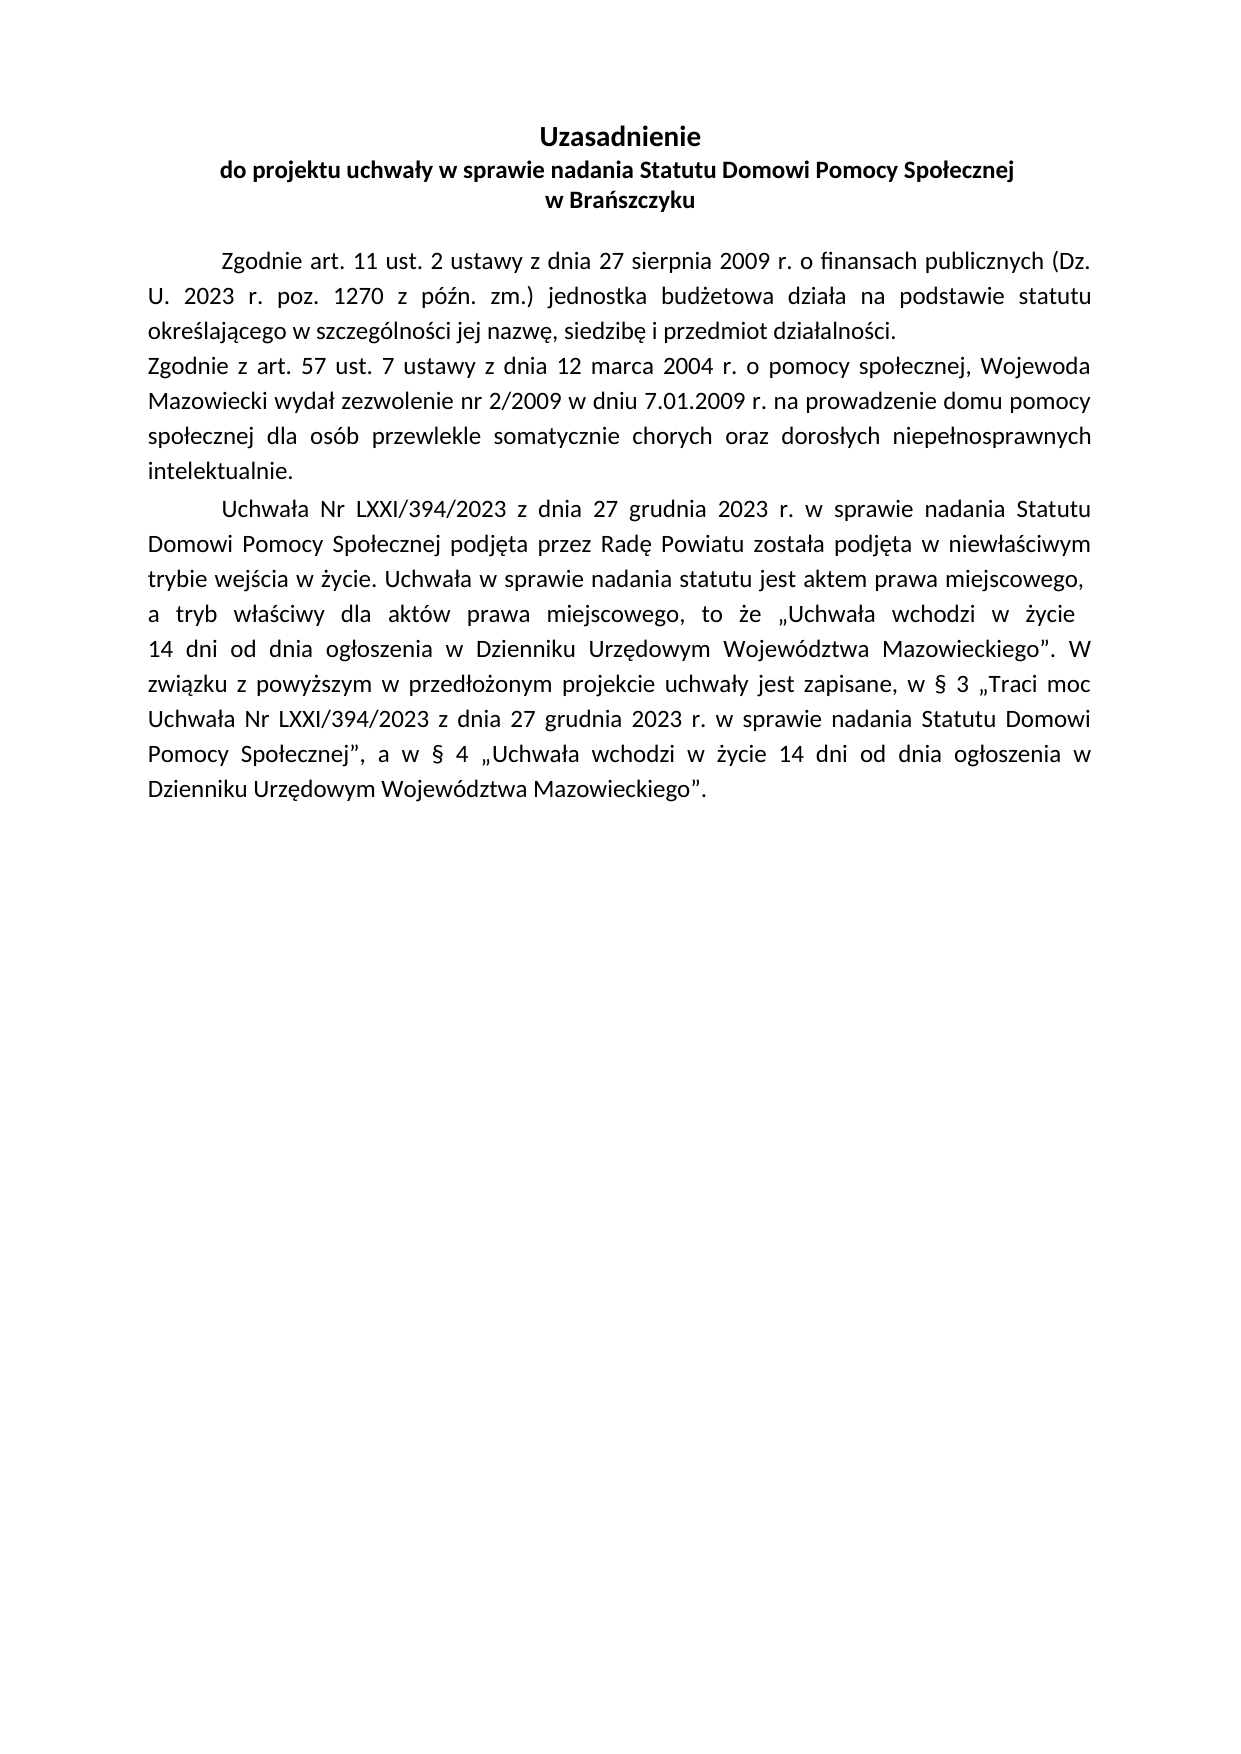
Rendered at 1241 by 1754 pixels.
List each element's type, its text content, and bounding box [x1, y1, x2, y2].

text do projektu uchwały w sprawie nadania Statutu Domowi Pomocy Społecznej w Brańszczyku [148, 154, 1093, 215]
text Uchwała Nr LXXI/394/2023 z dnia 27 grudnia 2023 r. w sprawie nadania Statutu Domowi Pomocy Społecznej podjęta przez Radę Powiatu została podjęta w niewłaściwym trybie wejścia w życie. Uchwała w sprawie nadania statutu jest aktem prawa miejscowego, a tryb właściwy dla aktów prawa miejscowego, to że „Uchwała wchodzi w życie 14 dni od dnia ogłoszenia w Dzienniku Urzędowym Województwa Mazowieckiego”. W związku z powyższym w przedłożonym projekcie uchwały jest zapisane, w § 3 „Traci moc Uchwała Nr LXXI/394/2023 z dnia 27 grudnia 2023 r. w sprawie nadania Statutu Domowi Pomocy Społecznej”, a w § 4 „Uchwała wchodzi w życie 14 dni od dnia ogłoszenia w Dzienniku Urzędowym Województwa Mazowieckiego”. [148, 493, 1093, 803]
text Zgodnie z art. 57 ust. 7 ustawy z dnia 12 marca 2004 r. o pomocy społecznej, Wojewoda Mazowiecki wydał zezwolenie nr 2/2009 w dniu 7.01.2009 r. na prowadzenie domu pomocy społecznej dla osób przewlekle somatycznie chorych oraz dorosłych niepełnosprawnych intelektualnie. [148, 350, 1093, 486]
text Zgodnie art. 11 ust. 2 ustawy z dnia 27 sierpnia 2009 r. o finansach publicznych (Dz. U. 2023 r. poz. 1270 z późn. zm.) jednostka budżetowa działa na podstawie statutu określającego w szczególności jej nazwę, siedzibę i przedmiot działalności. [148, 245, 1093, 346]
text Uzasadnienie [148, 118, 1093, 154]
